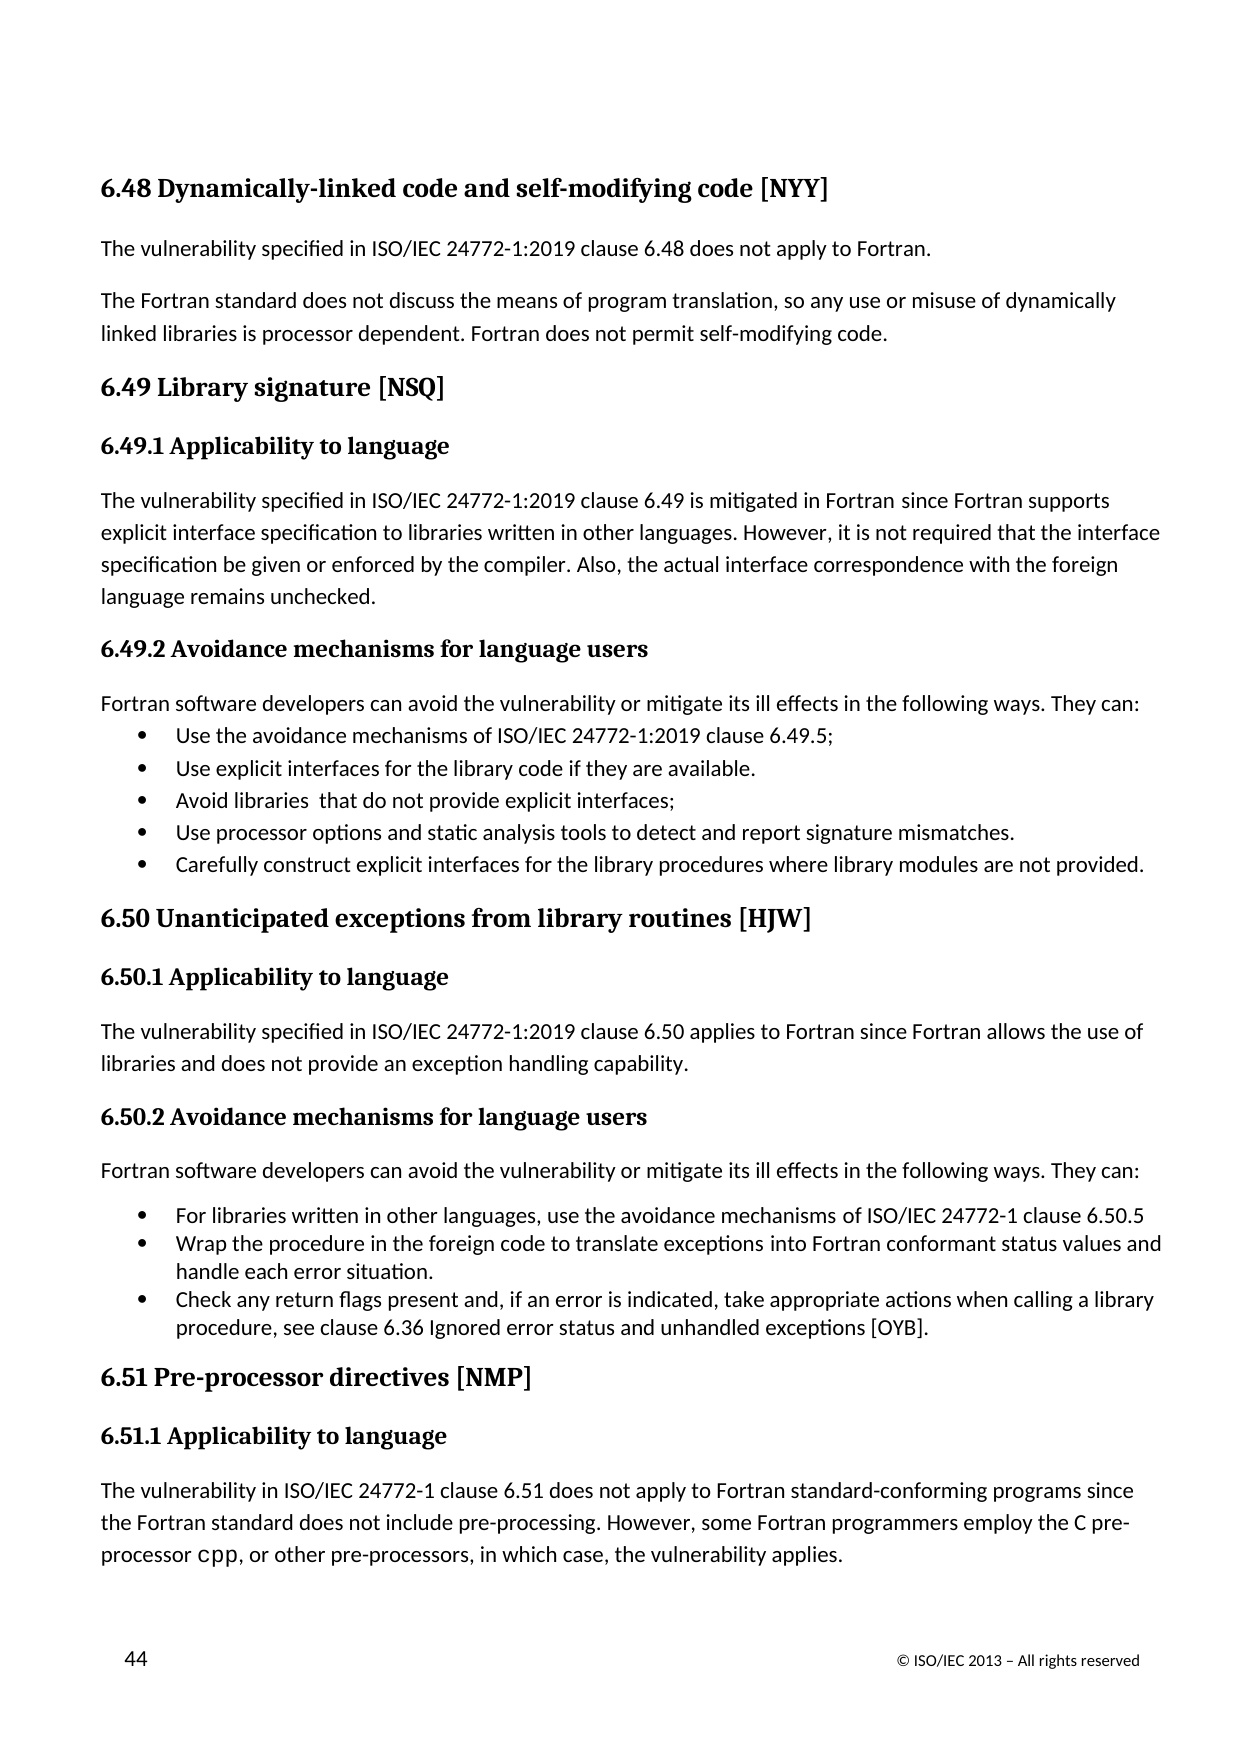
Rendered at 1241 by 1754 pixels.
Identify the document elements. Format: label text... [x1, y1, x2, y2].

text 6.50.1 Applicability to language [101, 963, 1164, 992]
list Use explicit interfaces for the library code if they are available. [138, 754, 1164, 782]
text 6.49.2 Avoidance mechanisms for language users [101, 635, 1164, 664]
list Avoid libraries that do not provide explicit interfaces; [138, 786, 1164, 814]
text 6.51.1 Applicability to language [101, 1422, 1164, 1451]
list Carefully construct explicit interfaces for the library procedures where library modules are not provided. [138, 850, 1164, 878]
text 6.49.1 Applicability to language [101, 432, 1164, 461]
list Wrap the procedure in the foreign code to translate exceptions into Fortran conformant status values and handle each error situation. [138, 1229, 1164, 1285]
list Check any return flags present and, if an error is indicated, take appropriate actions when calling a library procedure, see clause 6.36 Ignored error status and unhandled exceptions [OYB]. [138, 1285, 1164, 1341]
list Use the avoidance mechanisms of ISO/IEC 24772-1:2019 clause 6.49.5; [138, 721, 1164, 749]
text The vulnerability in ISO/IEC 24772-1 clause 6.51 does not apply to Fortran standard-conforming programs since the Fortran standard does not include pre-processing. However, some Fortran programmers employ the C pre-processor cpp, or other pre-processors, in which case, the vulnerability applies. [101, 1476, 1164, 1569]
list Fortran software developers can avoid the vulnerability or mitigate its ill effects in the following ways. They can: [101, 689, 1164, 717]
text 6.50.2 Avoidance mechanisms for language users [101, 1102, 1164, 1131]
subtitle 6.49 Library signature [NSQ] [101, 372, 1164, 403]
subtitle 6.50 Unanticipated exceptions from library routines [HJW] [101, 903, 1164, 934]
text The Fortran standard does not discuss the means of program translation, so any use or misuse of dynamically linked libraries is processor dependent. Fortran does not permit self-modifying code. [101, 287, 1164, 347]
list Fortran software developers can avoid the vulnerability or mitigate its ill effects in the following ways. They can: [101, 1156, 1164, 1184]
list Use processor options and static analysis tools to detect and report signature mismatches. [138, 818, 1164, 846]
text The vulnerability specified in ISO/IEC 24772-1:2019 clause 6.50 applies to Fortran since Fortran allows the use of libraries and does not provide an exception handling capability. [101, 1017, 1164, 1077]
text The vulnerability specified in ISO/IEC 24772-1:2019 clause 6.49 is mitigated in Fortran since Fortran supports explicit interface specification to libraries written in other languages. However, it is not required that the interface specification be given or enforced by the compiler. Also, the actual interface correspondence with the foreign language remains unchecked. [101, 486, 1164, 610]
subtitle 6.48 Dynamically-linked code and self-modifying code [NYY] [101, 173, 1164, 205]
text The vulnerability specified in ISO/IEC 24772-1:2019 clause 6.48 does not apply to Fortran. [101, 234, 1164, 262]
list For libraries written in other languages, use the avoidance mechanisms of ISO/IEC 24772-1 clause 6.50.5 [138, 1201, 1164, 1229]
subtitle 6.51 Pre-processor directives [NMP] [101, 1362, 1164, 1393]
